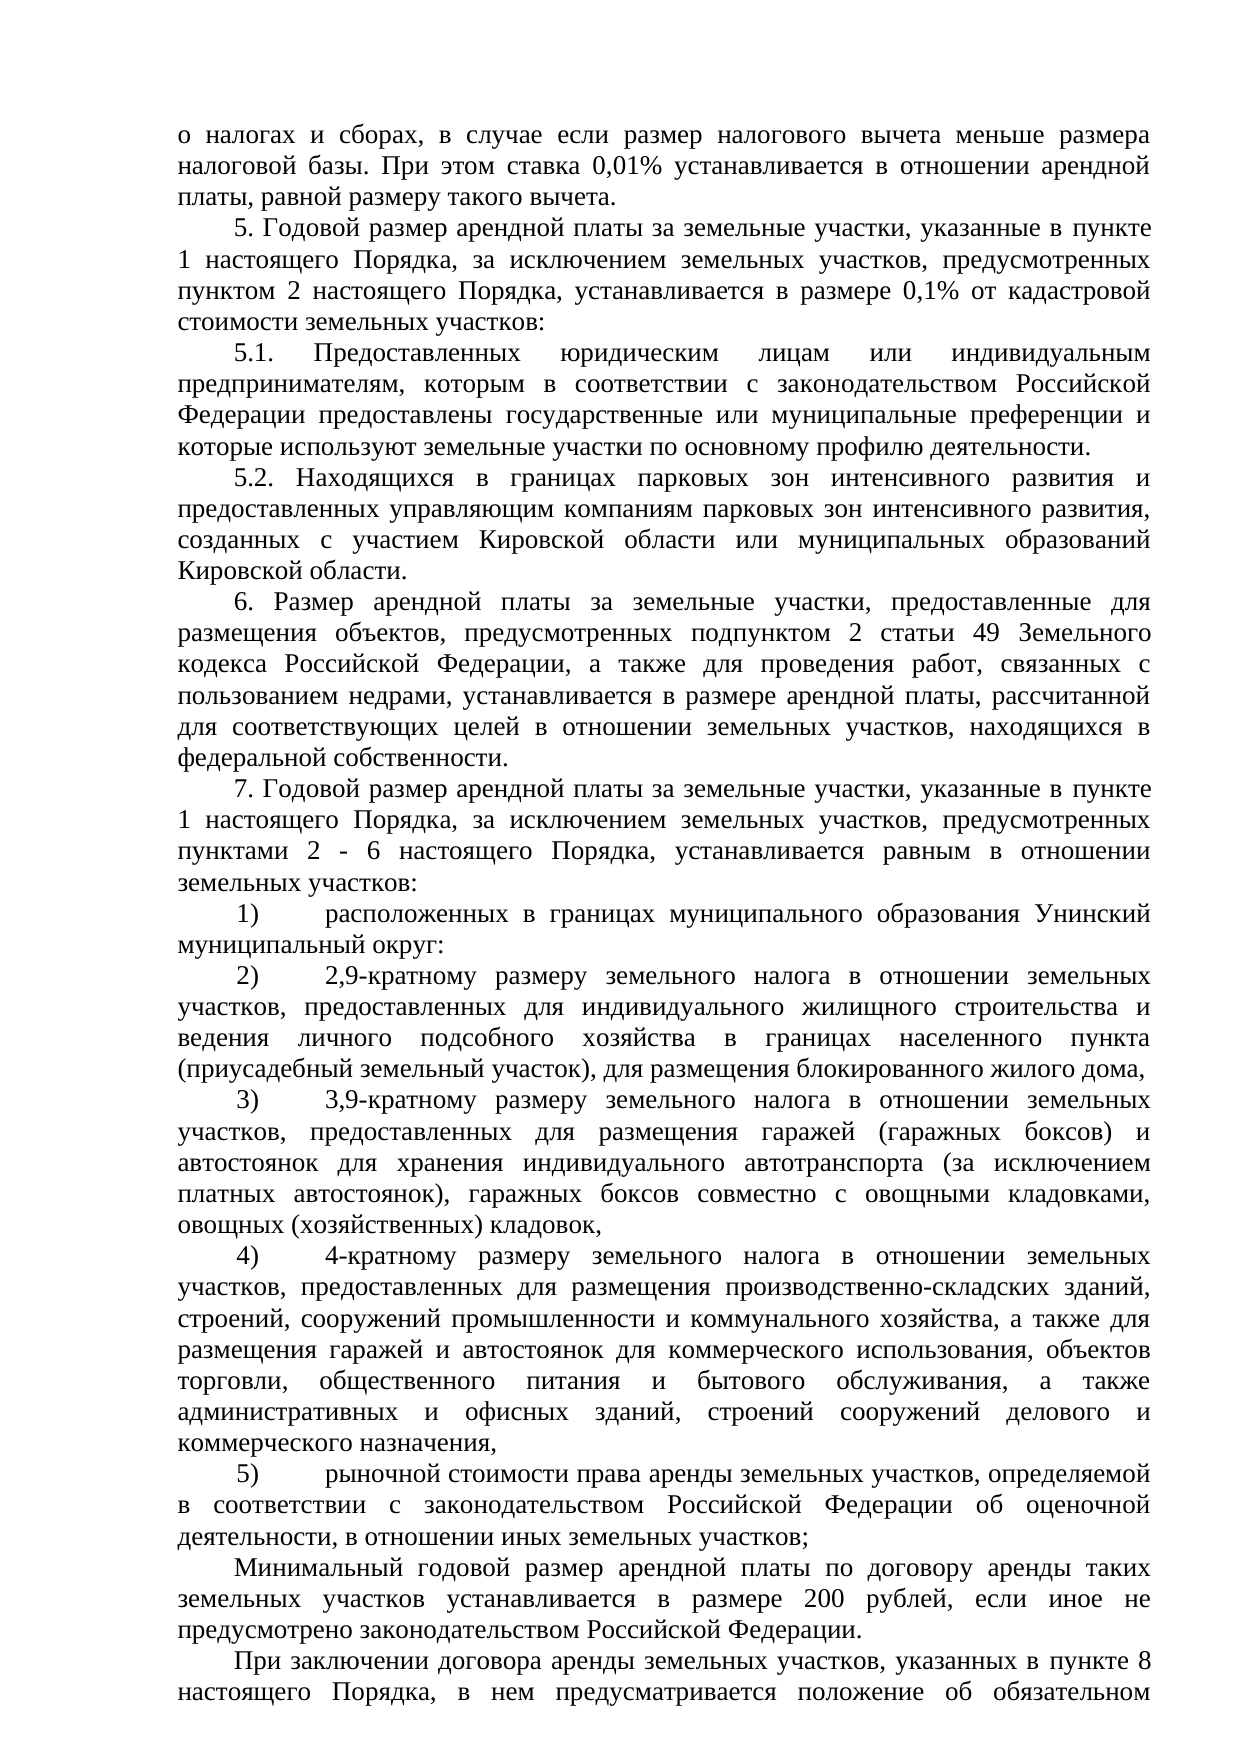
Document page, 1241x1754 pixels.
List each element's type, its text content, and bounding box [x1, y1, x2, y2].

list рыночной стоимости права аренды земельных участков, определяемой в соответствии с законодательством Российской Федерации об оценочной деятельности, в отношении иных земельных участков; [177, 1457, 1152, 1551]
text 6. Размер арендной платы за земельные участки, предоставленные для размещения объектов, предусмотренных подпунктом 2 статьи 49 Земельного кодекса Российской Федерации, а также для проведения работ, связанных с пользованием недрами, устанавливается в размере арендной платы, рассчитанной для соответствующих целей в отношении земельных участков, находящихся в федеральной собственности. [177, 585, 1152, 772]
text 5.1. Предоставленных юридическим лицам или индивидуальным предпринимателям, которым в соответствии с законодательством Российской Федерации предоставлены государственные или муниципальные преференции и которые используют земельные участки по основному профилю деятельности. [177, 336, 1152, 461]
list 4-кратному размеру земельного налога в отношении земельных участков, предоставленных для размещения производственно-складских зданий, строений, сооружений промышленности и коммунального хозяйства, а также для размещения гаражей и автостоянок для коммерческого использования, объектов торговли, общественного питания и бытового обслуживания, а также административных и офисных зданий, строений сооружений делового и коммерческого назначения, [177, 1239, 1152, 1457]
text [177, 118, 1152, 212]
list 3,9-кратному размеру земельного налога в отношении земельных участков, предоставленных для размещения гаражей (гаражных боксов) и автостоянок для хранения индивидуального автотранспорта (за исключением платных автостоянок), гаражных боксов совместно с овощными кладовками, овощных (хозяйственных) кладовок, [177, 1084, 1152, 1239]
text 5.2. Находящихся в границах парковых зон интенсивного развития и предоставленных управляющим компаниям парковых зон интенсивного развития, созданных с участием Кировской области или муниципальных образований Кировской области. [177, 461, 1152, 585]
text Минимальный годовой размер арендной платы по договору аренды таких земельных участков устанавливается в размере 200 рублей, если иное не предусмотрено законодательством Российской Федерации. [177, 1551, 1152, 1644]
text 5. Годовой размер арендной платы за земельные участки, указанные в пункте 1 настоящего Порядка, за исключением земельных участков, предусмотренных пунктом 2 настоящего Порядка, устанавливается в размере 0,1% от кадастровой стоимости земельных участков: [177, 212, 1152, 336]
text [177, 1644, 1152, 1707]
list расположенных в границах муниципального образования Унинский муниципальный округ: [177, 897, 1152, 959]
text 7. Годовой размер арендной платы за земельные участки, указанные в пункте 1 настоящего Порядка, за исключением земельных участков, предусмотренных пунктами 2 - 6 настоящего Порядка, устанавливается равным в отношении земельных участков: [177, 772, 1152, 897]
list 2,9-кратному размеру земельного налога в отношении земельных участков, предоставленных для индивидуального жилищного строительства и ведения личного подсобного хозяйства в границах населенного пункта (приусадебный земельный участок), для размещения блокированного жилого дома, [177, 959, 1152, 1084]
